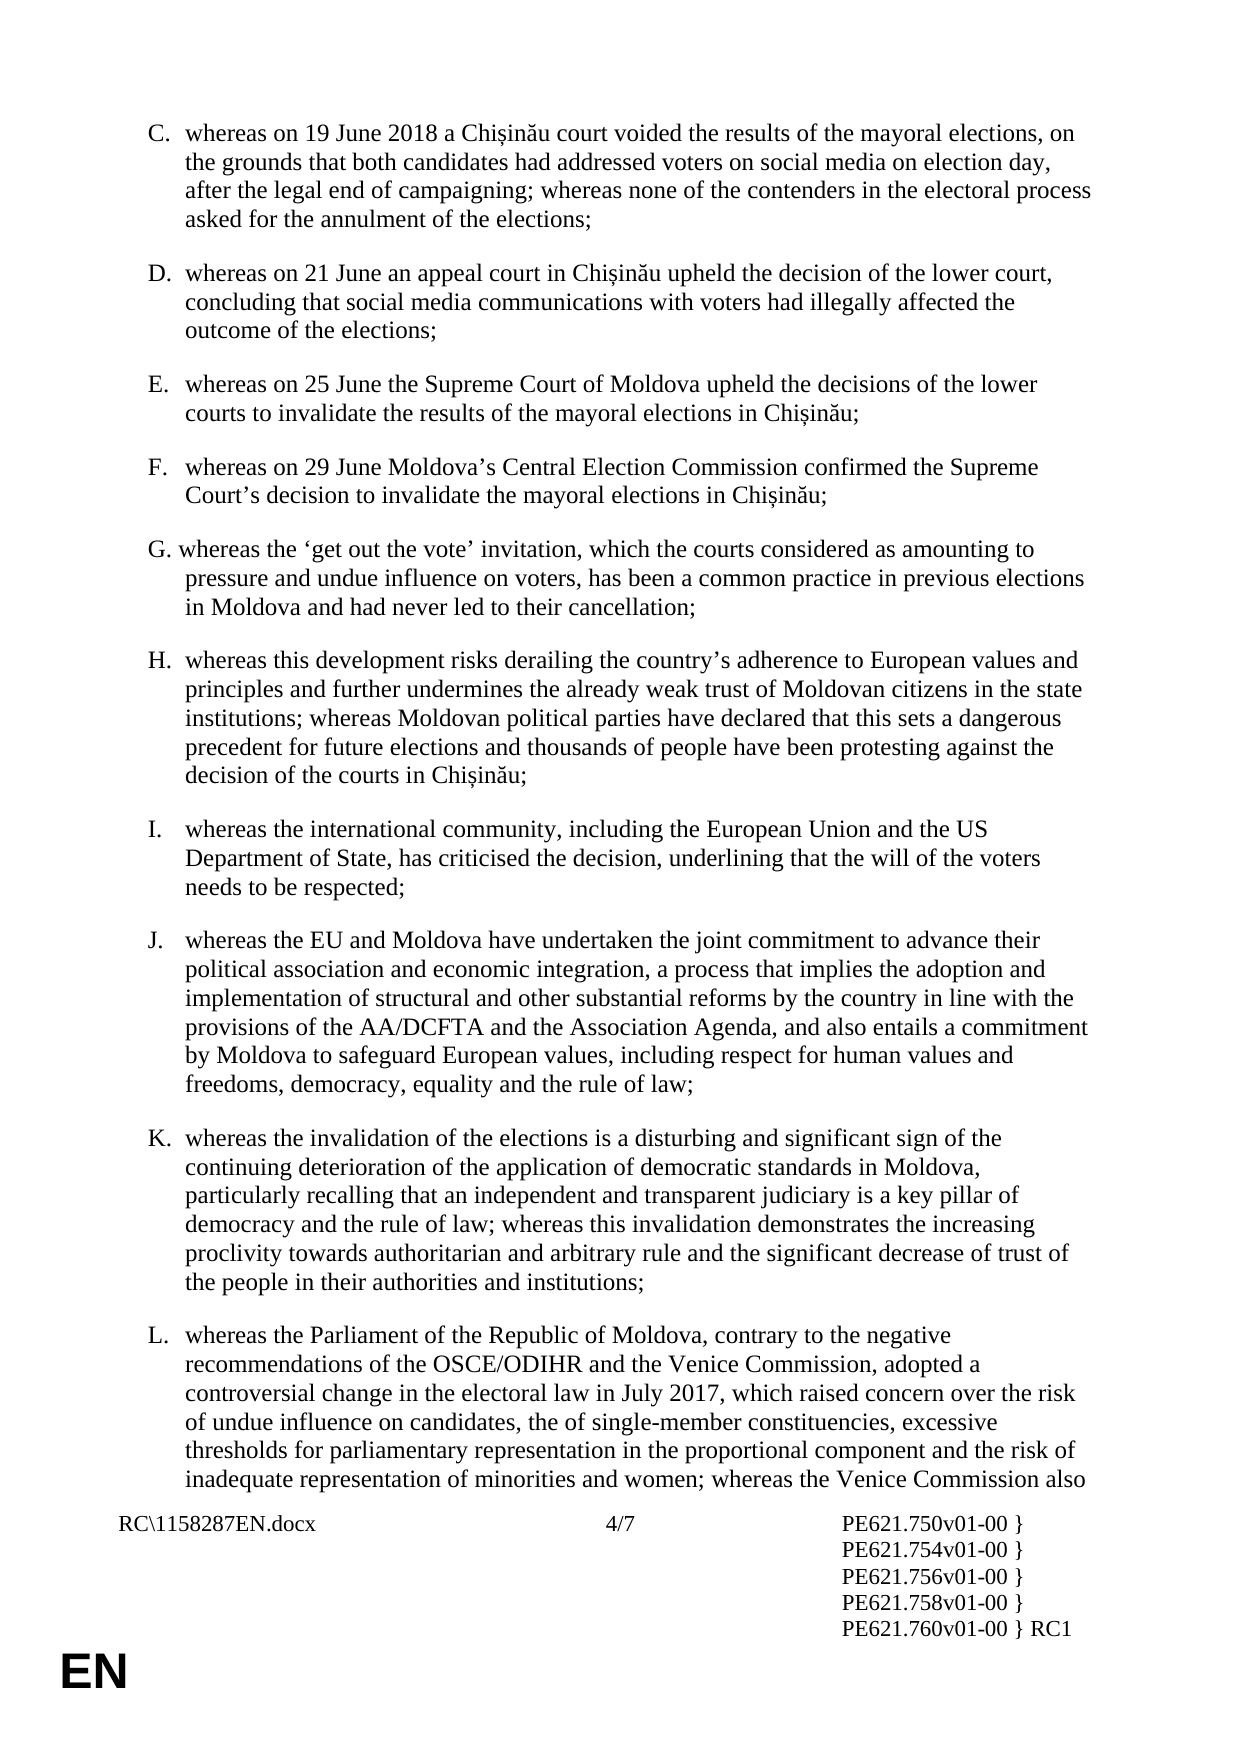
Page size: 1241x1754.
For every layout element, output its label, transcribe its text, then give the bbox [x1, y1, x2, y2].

text K. whereas the invalidation of the elections is a disturbing and significant sign of the continuing deterioration of the application of democratic standards in Moldova, particularly recalling that an independent and transparent judiciary is a key pillar of democracy and the rule of law; whereas this invalidation demonstrates the increasing proclivity towards authoritarian and arbitrary rule and the significant decrease of trust of the people in their authorities and institutions; [148, 1123, 1092, 1296]
text E. whereas on 25 June the Supreme Court of Moldova upheld the decisions of the lower courts to invalidate the results of the mayoral elections in Chișinău; [148, 369, 1092, 427]
text D. whereas on 21 June an appeal court in Chișinău upheld the decision of the lower court, concluding that social media communications with voters had illegally affected the outcome of the elections; [148, 258, 1092, 344]
text C. whereas on 19 June 2018 a Chișinău court voided the results of the mayoral elections, on the grounds that both candidates had addressed voters on social media on election day, after the legal end of campaigning; whereas none of the contenders in the electoral process asked for the annulment of the elections; [148, 118, 1092, 233]
text G. whereas the ‘get out the vote’ invitation, which the courts considered as amounting to pressure and undue influence on voters, has been a common practice in previous elections in Moldova and had never led to their cancellation; [148, 534, 1092, 621]
text I. whereas the international community, including the European Union and the US Department of State, has criticised the decision, underlining that the will of the voters needs to be respected; [148, 814, 1092, 901]
text J. whereas the EU and Moldova have undertaken the joint commitment to advance their political association and economic integration, a process that implies the adoption and implementation of structural and other substantial reforms by the country in line with the provisions of the AA/DCFTA and the Association Agenda, and also entails a commitment by Moldova to safeguard European values, including respect for human values and freedoms, democracy, equality and the rule of law; [148, 926, 1092, 1098]
text F. whereas on 29 June Moldova’s Central Election Commission confirmed the Supreme Court’s decision to invalidate the mayoral elections in Chișinău; [148, 452, 1092, 509]
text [148, 1321, 1092, 1493]
text H. whereas this development risks derailing the country’s adherence to European values and principles and further undermines the already weak trust of Moldovan citizens in the state institutions; whereas Moldovan political parties have declared that this sets a dangerous precedent for future elections and thousands of people have been protesting against the decision of the courts in Chișinău; [148, 646, 1092, 789]
